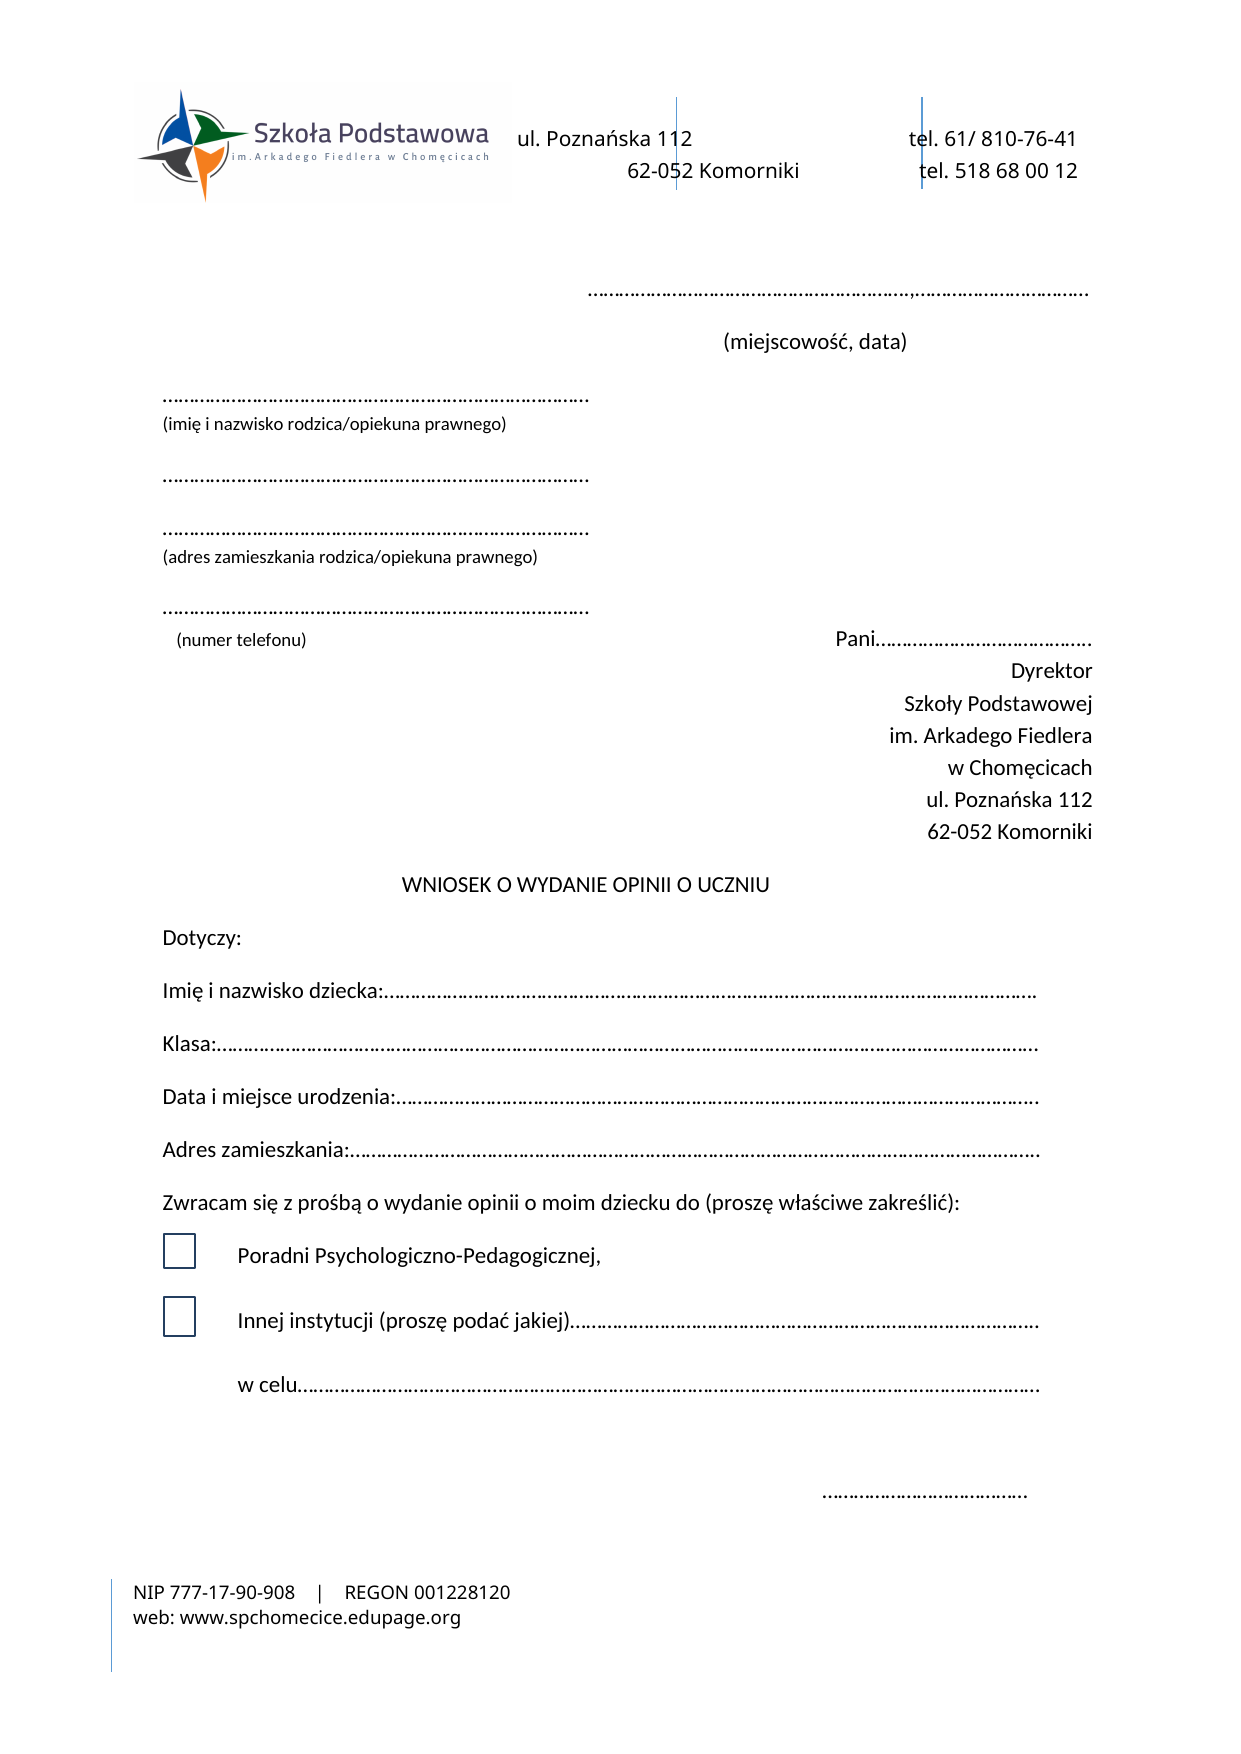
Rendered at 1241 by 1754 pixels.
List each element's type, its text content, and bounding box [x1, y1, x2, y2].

text (numer telefonu) Pani………………………………….. [162, 624, 1093, 652]
text ……………………………………………………………………… [162, 592, 1093, 620]
text (adres zamieszkania rodzica/opiekuna prawnego) [162, 545, 1093, 568]
text (imię i nazwisko rodzica/opiekuna prawnego) [162, 412, 1093, 435]
picture [133, 82, 513, 203]
text WNIOSEK O WYDANIE OPINII O UCZNIU [162, 870, 1093, 898]
text ……………………………………………………………………… [162, 513, 1093, 541]
text …………………………………………………….,…………………………… [428, 274, 1093, 302]
text ……………………………………………………………………… [162, 460, 1093, 488]
text 62-052 Komorniki [162, 817, 1093, 845]
text Dyrektor [162, 656, 1093, 684]
text Dotyczy: [162, 923, 1093, 951]
text Adres zamieszkania:………………………………………………………………………………………………………………….. [162, 1136, 1093, 1163]
text Imię i nazwisko dziecka:……………………………………………………………………………………………………………. [162, 976, 1093, 1004]
text ………………………………… [133, 1476, 1093, 1504]
text Szkoły Podstawowej [162, 689, 1093, 717]
text (miejscowość, data) [649, 327, 1093, 355]
text Klasa:………………………………………………………………………………………………………………………………………… [162, 1029, 1093, 1057]
text ul. Poznańska 112 [162, 785, 1093, 813]
text Data i miejsce urodzenia:………………………………………………………………………………………………………….. [162, 1082, 1093, 1111]
list w celu…………………………………………………………………………………………………………………………… [237, 1370, 1093, 1398]
list Poradni Psychologiczno-Pedagogicznej, [237, 1242, 1093, 1269]
text ……………………………………………………………………… [162, 380, 1093, 408]
text im. Arkadego Fiedlera w Chomęcicach [335, 721, 1093, 781]
text Zwracam się z prośbą o wydanie opinii o moim dziecku do (proszę właściwe zakreślić): [162, 1188, 1093, 1217]
list Innej instytucji (proszę podać jakiej)…………………………………………………………………………….. [237, 1306, 1093, 1334]
